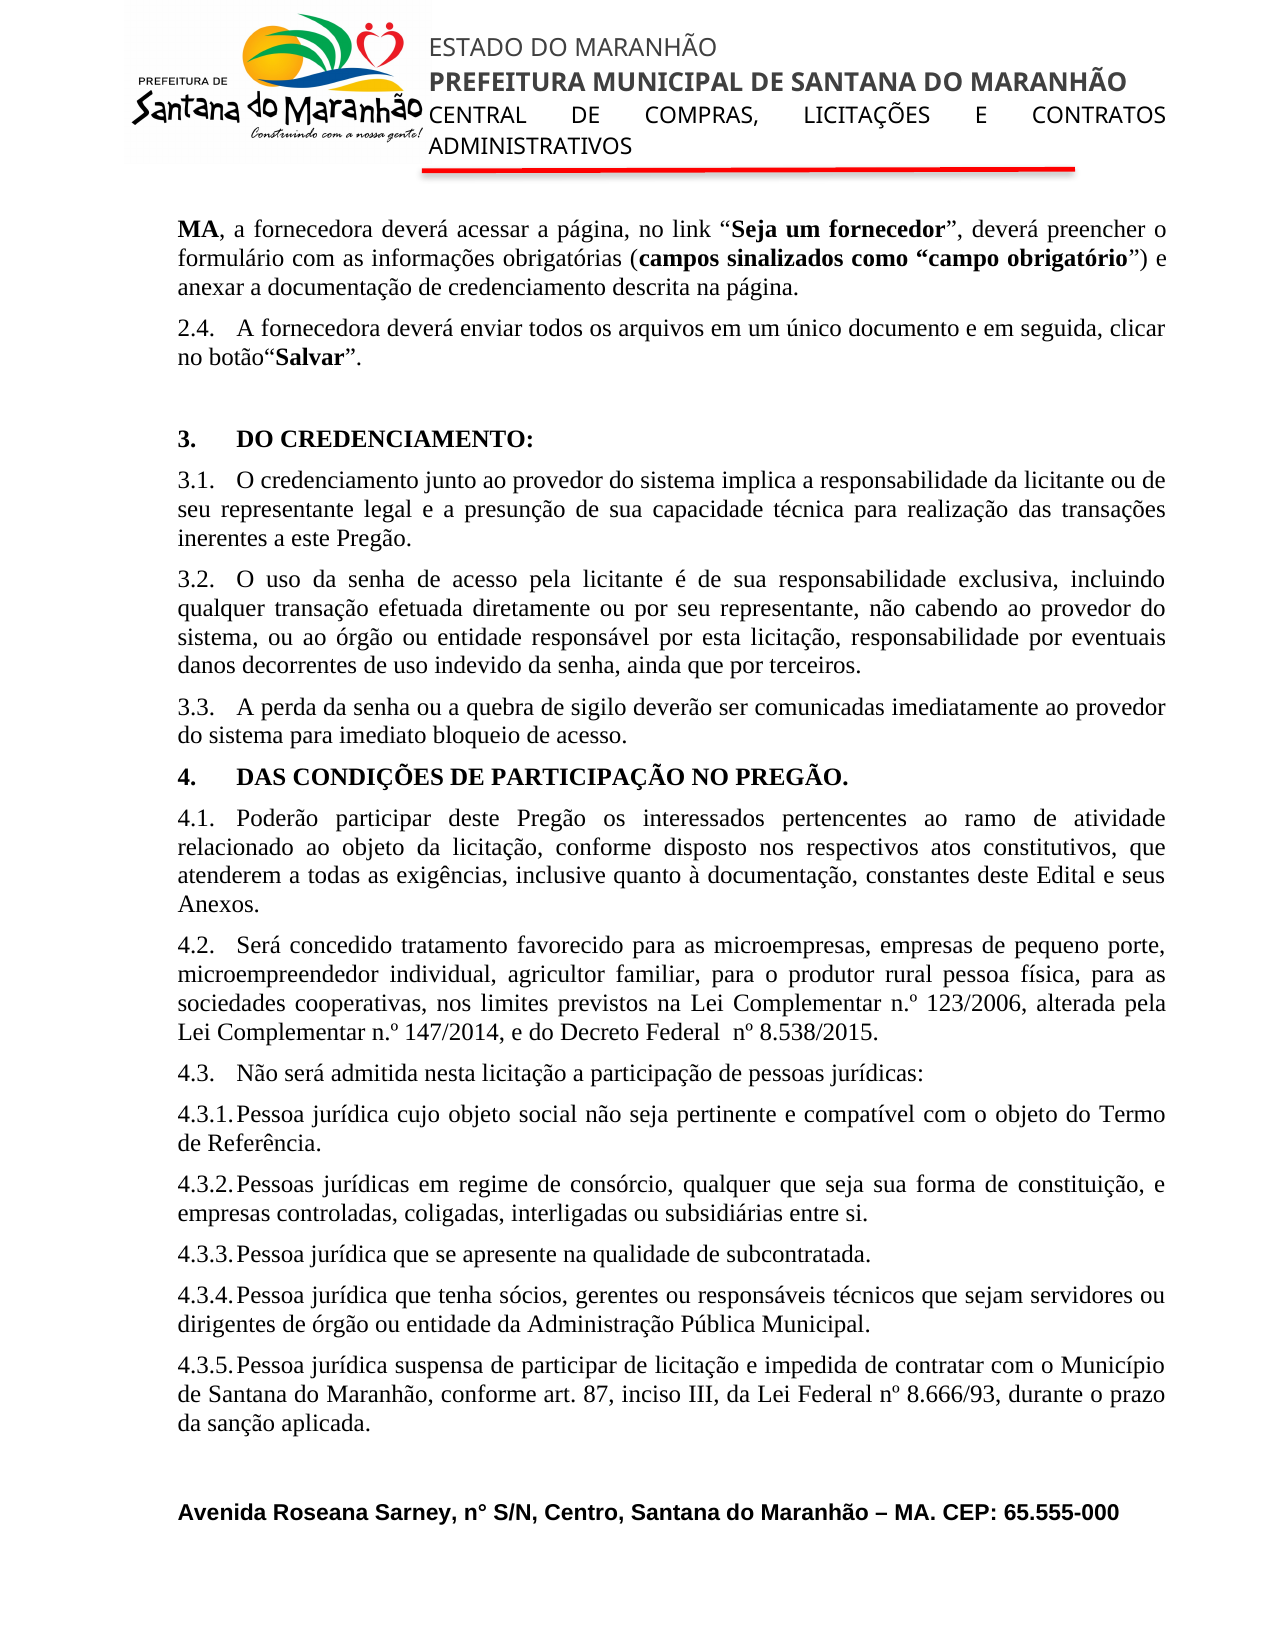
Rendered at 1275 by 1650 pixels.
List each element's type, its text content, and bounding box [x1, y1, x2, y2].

list O credenciamento junto ao provedor do sistema implica a responsabilidade da licitante ou de seu representante legal e a presunção de sua capacidade técnica para realização das transações inerentes a este Pregão. [177, 465, 1167, 552]
list O uso da senha de acesso pela licitante é de sua responsabilidade exclusiva, incluindo qualquer transação efetuada diretamente ou por seu representante, não cabendo ao provedor do sistema, ou ao órgão ou entidade responsável por esta licitação, responsabilidade por eventuais danos decorrentes de uso indevido da senha, ainda que por terceiros. [177, 564, 1167, 679]
list A perda da senha ou a quebra de sigilo deverão ser comunicadas imediatamente ao provedor do sistema para imediato bloqueio de acesso. [177, 692, 1167, 749]
list Não será admitida nesta licitação a participação de pessoas jurídicas: [177, 1058, 1167, 1087]
picture [124, 0, 432, 164]
list Pessoa jurídica que se apresente na qualidade de subcontratada. [177, 1239, 1167, 1268]
list Pessoa jurídica suspensa de participar de licitação e impedida de contratar com o Município de Santana do Maranhão, conforme art. 87, inciso III, da Lei Federal nº 8.666/93, durante o prazo da sanção aplicada. [177, 1350, 1167, 1437]
list Pessoas jurídicas em regime de consórcio, qualquer que seja sua forma de constituição, e empresas controladas, coligadas, interligadas ou subsidiárias entre si. [177, 1169, 1167, 1227]
list Pessoa jurídica cujo objeto social não seja pertinente e compatível com o objeto do Termo de Referência. [177, 1099, 1167, 1157]
list Pessoa jurídica que tenha sócios, gerentes ou responsáveis técnicos que sejam servidores ou dirigentes de órgão ou entidade da Administração Pública Municipal. [177, 1280, 1167, 1338]
list DAS CONDIÇÕES DE PARTICIPAÇÃO NO PREGÃO. [177, 762, 1167, 790]
list Será concedido tratamento favorecido para as microempresas, empresas de pequeno porte, microempreendedor individual, agricultor familiar, para o produtor rural pessoa física, para as sociedades cooperativas, nos limites previstos na Lei Complementar n.º 123/2006, alterada pela Lei Complementar n.º 147/2014, e do Decreto Federal nº 8.538/2015. [177, 930, 1167, 1045]
list Poderão participar deste Pregão os interessados pertencentes ao ramo de atividade relacionado ao objeto da licitação, conforme disposto nos respectivos atos constitutivos, que atenderem a todas as exigências, inclusive quanto à documentação, constantes deste Edital e seus Anexos. [177, 803, 1167, 918]
list DO CREDENCIAMENTO: [177, 424, 1167, 453]
list A fornecedora deverá enviar todos os arquivos em um único documento e em seguida, clicar no botão“Salvar”. [177, 313, 1167, 370]
